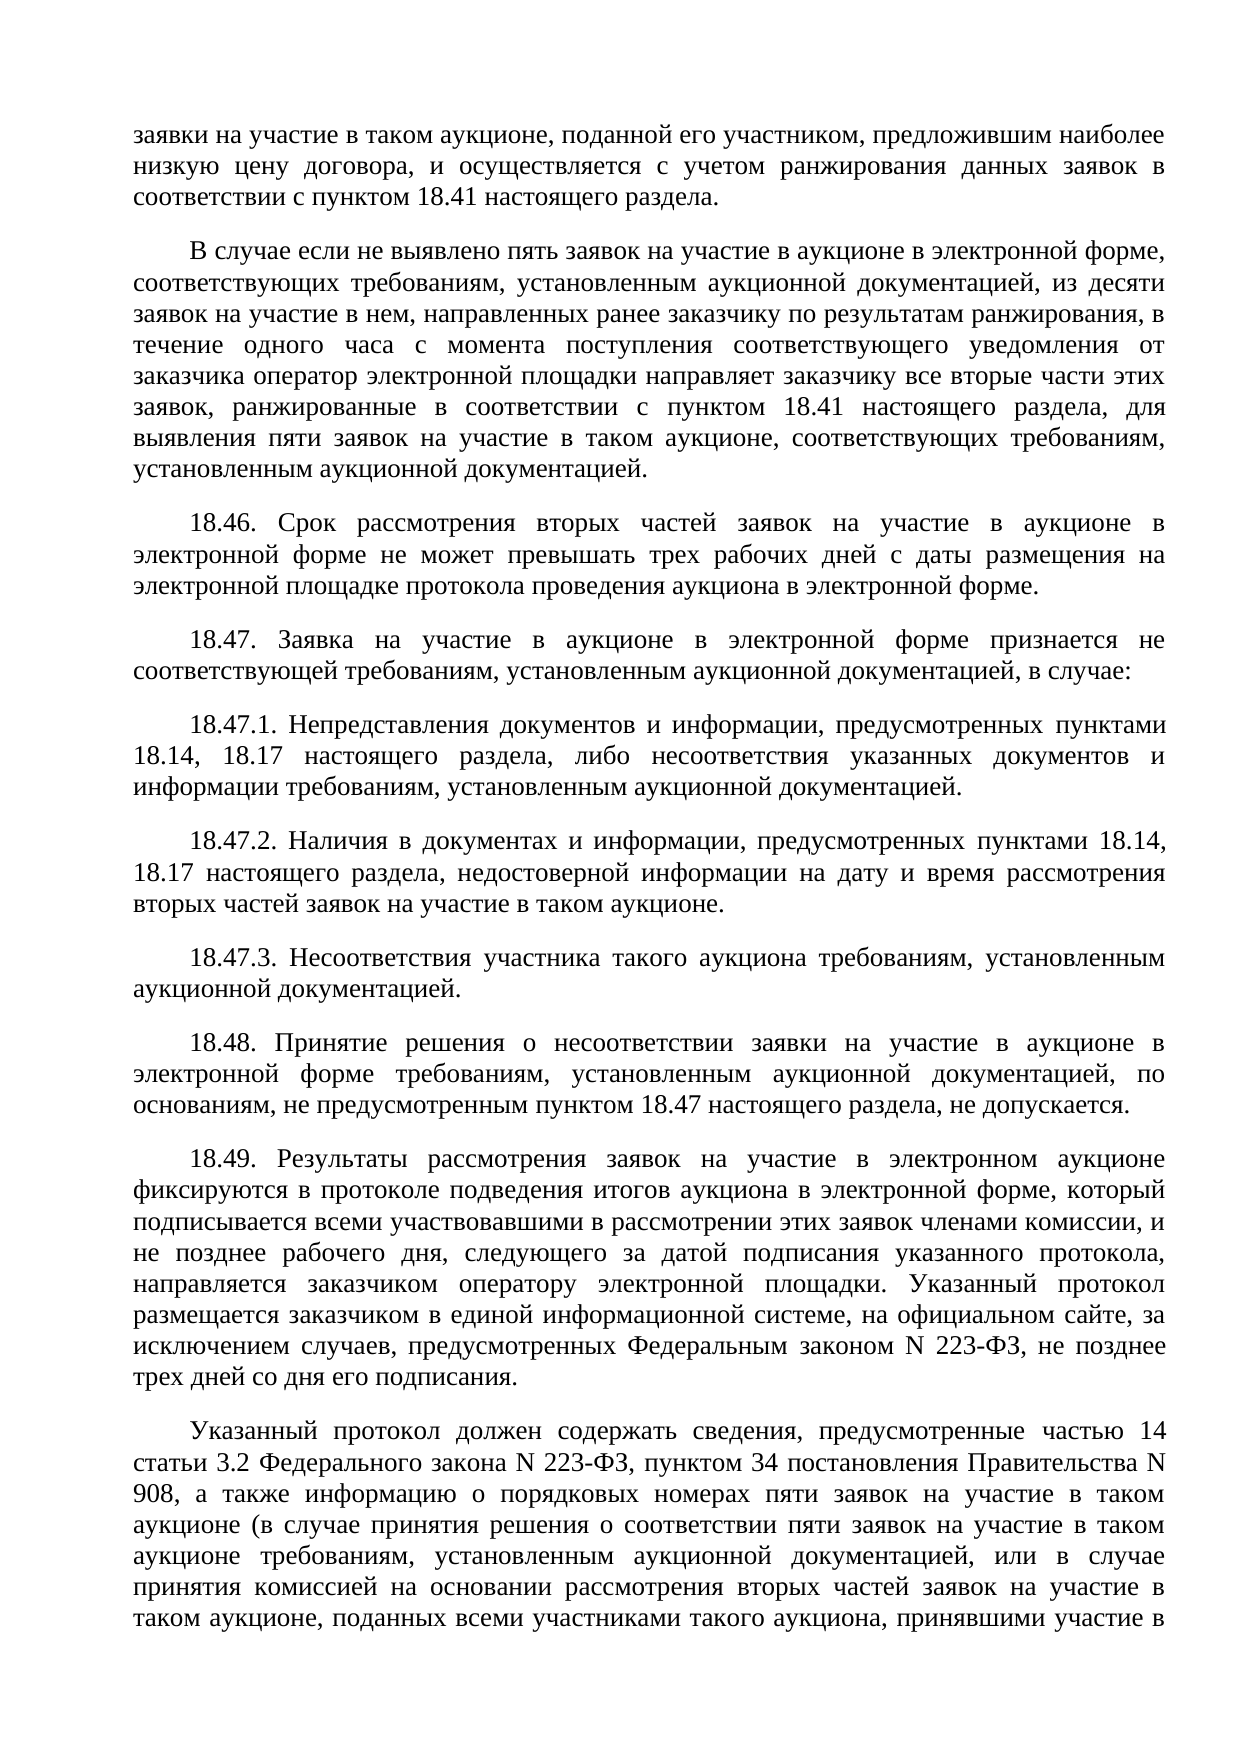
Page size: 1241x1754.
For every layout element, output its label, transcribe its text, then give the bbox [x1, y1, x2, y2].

text 18.48. Принятие решения о несоответствии заявки на участие в аукционе в электронной форме требованиям, установленным аукционной документацией, по основаниям, не предусмотренным пунктом 18.47 настоящего раздела, не допускается. [133, 1026, 1167, 1119]
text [133, 118, 1167, 212]
text 18.47.2. Наличия в документах и информации, предусмотренных пунктами 18.14, 18.17 настоящего раздела, недостоверной информации на дату и время рассмотрения вторых частей заявок на участие в таком аукционе. [133, 824, 1167, 918]
text 18.46. Срок рассмотрения вторых частей заявок на участие в аукционе в электронной форме не может превышать трех рабочих дней с даты размещения на электронной площадке протокола проведения аукциона в электронной форме. [133, 507, 1167, 600]
text 18.47. Заявка на участие в аукционе в электронной форме признается не соответствующей требованиям, установленным аукционной документацией, в случае: [133, 623, 1167, 685]
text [133, 1414, 1167, 1632]
text 18.47.1. Непредставления документов и информации, предусмотренных пунктами 18.14, 18.17 настоящего раздела, либо несоответствия указанных документов и информации требованиям, установленным аукционной документацией. [133, 708, 1167, 802]
text 18.47.3. Несоответствия участника такого аукциона требованиям, установленным аукционной документацией. [133, 941, 1167, 1003]
text В случае если не выявлено пять заявок на участие в аукционе в электронной форме, соответствующих требованиям, установленным аукционной документацией, из десяти заявок на участие в нем, направленных ранее заказчику по результатам ранжирования, в течение одного часа с момента поступления соответствующего уведомления от заказчика оператор электронной площадки направляет заказчику все вторые части этих заявок, ранжированные в соответствии с пунктом 18.41 настоящего раздела, для выявления пяти заявок на участие в таком аукционе, соответствующих требованиям, установленным аукционной документацией. [133, 234, 1167, 484]
text 18.49. Результаты рассмотрения заявок на участие в электронном аукционе фиксируются в протоколе подведения итогов аукциона в электронной форме, который подписывается всеми участвовавшими в рассмотрении этих заявок членами комиссии, и не позднее рабочего дня, следующего за датой подписания указанного протокола, направляется заказчиком оператору электронной площадки. Указанный протокол размещается заказчиком в единой информационной системе, на официальном сайте, за исключением случаев, предусмотренных Федеральным законом N 223-ФЗ, не позднее трех дней со дня его подписания. [133, 1142, 1167, 1392]
